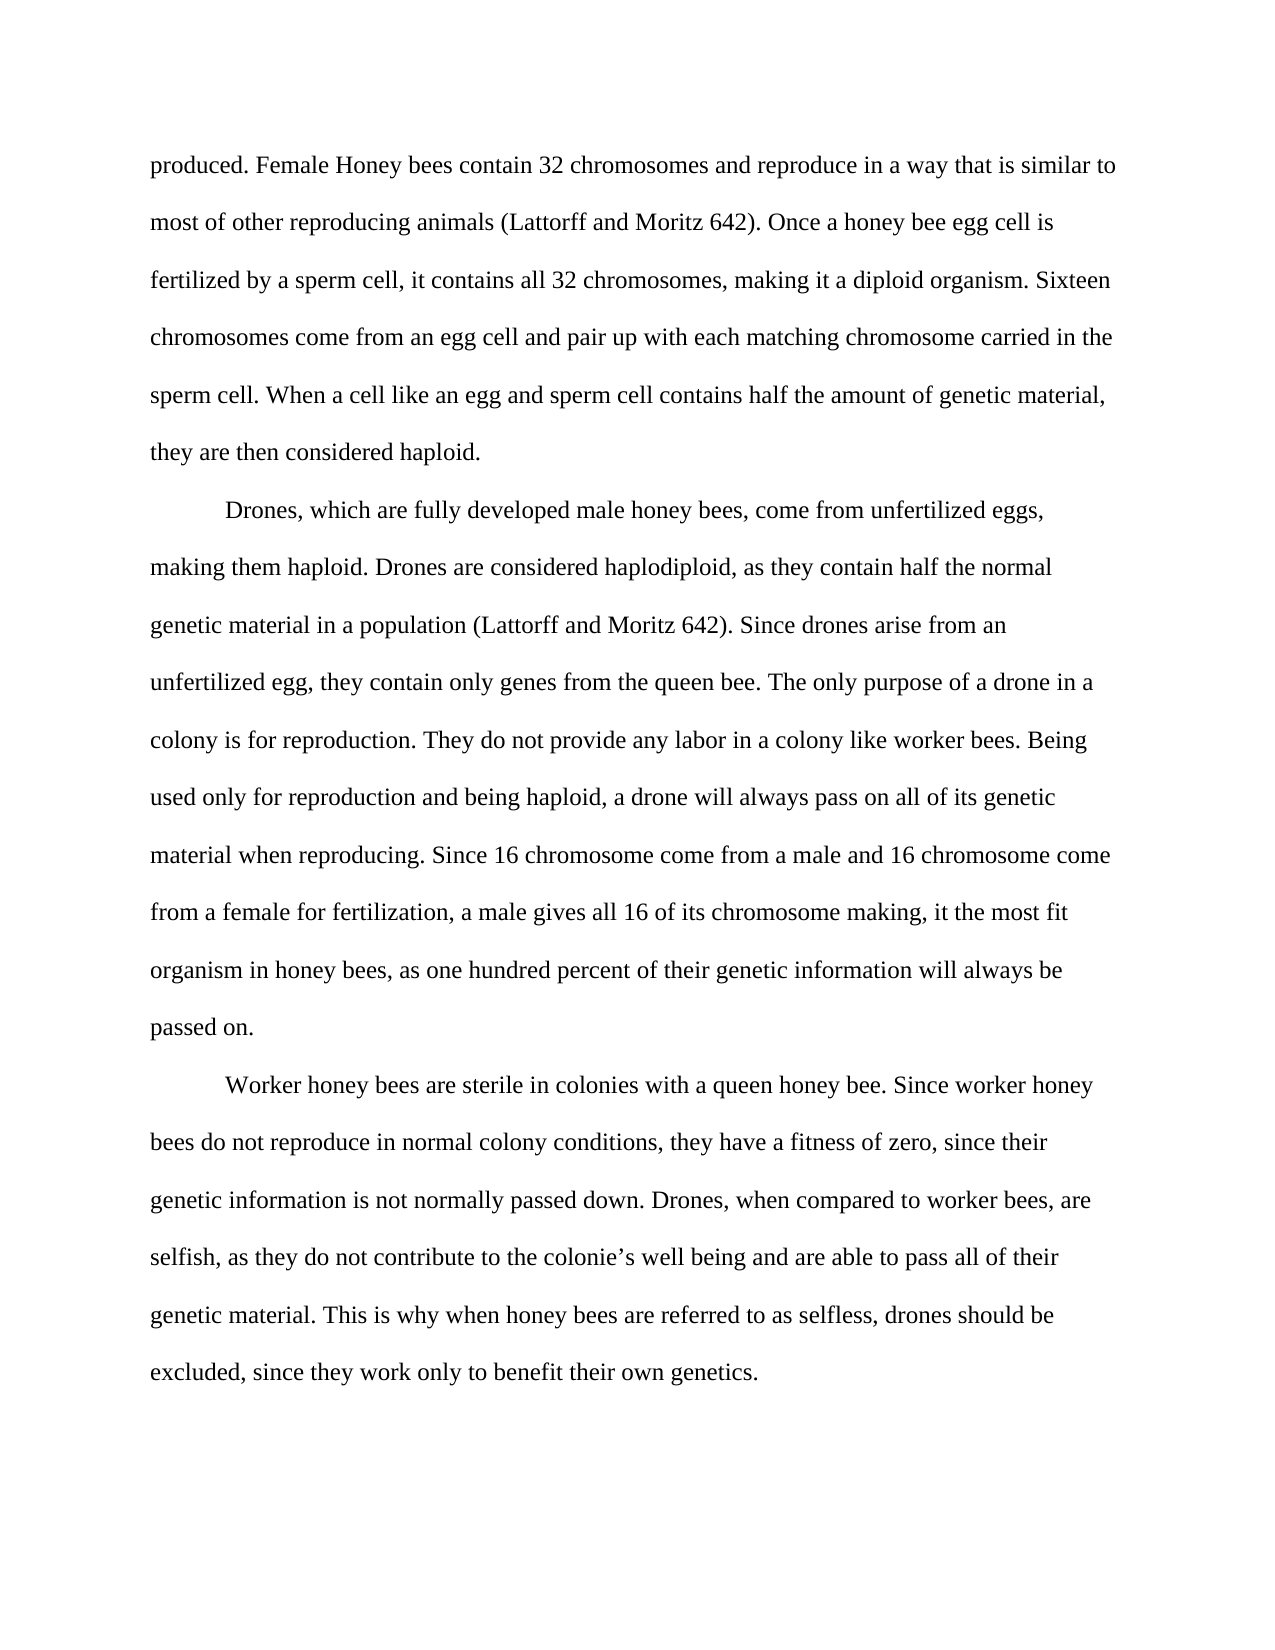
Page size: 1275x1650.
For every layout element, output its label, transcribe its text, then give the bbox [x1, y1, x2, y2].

text Worker honey bees are sterile in colonies with a queen honey bee. Since worker honey bees do not reproduce in normal colony conditions, they have a fitness of zero, since their genetic information is not normally passed down. Drones, when compared to worker bees, are selfish, as they do not contribute to the colonie’s well being and are able to pass all of their genetic material. This is why when honey bees are referred to as selfless, drones should be excluded, since they work only to benefit their own genetics. [150, 1070, 1125, 1386]
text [150, 150, 1125, 466]
text Drones, which are fully developed male honey bees, come from unfertilized eggs, making them haploid. Drones are considered haplodiploid, as they contain half the normal genetic material in a population (Lattorff and Moritz 642). Since drones arise from an unfertilized egg, they contain only genes from the queen bee. The only purpose of a drone in a colony is for reproduction. They do not provide any labor in a colony like worker bees. Being used only for reproduction and being haploid, a drone will always pass on all of its genetic material when reproducing. Since 16 chromosome come from a male and 16 chromosome come from a female for fertilization, a male gives all 16 of its chromosome making, it the most fit organism in honey bees, as one hundred percent of their genetic information will always be passed on. [150, 495, 1125, 1041]
